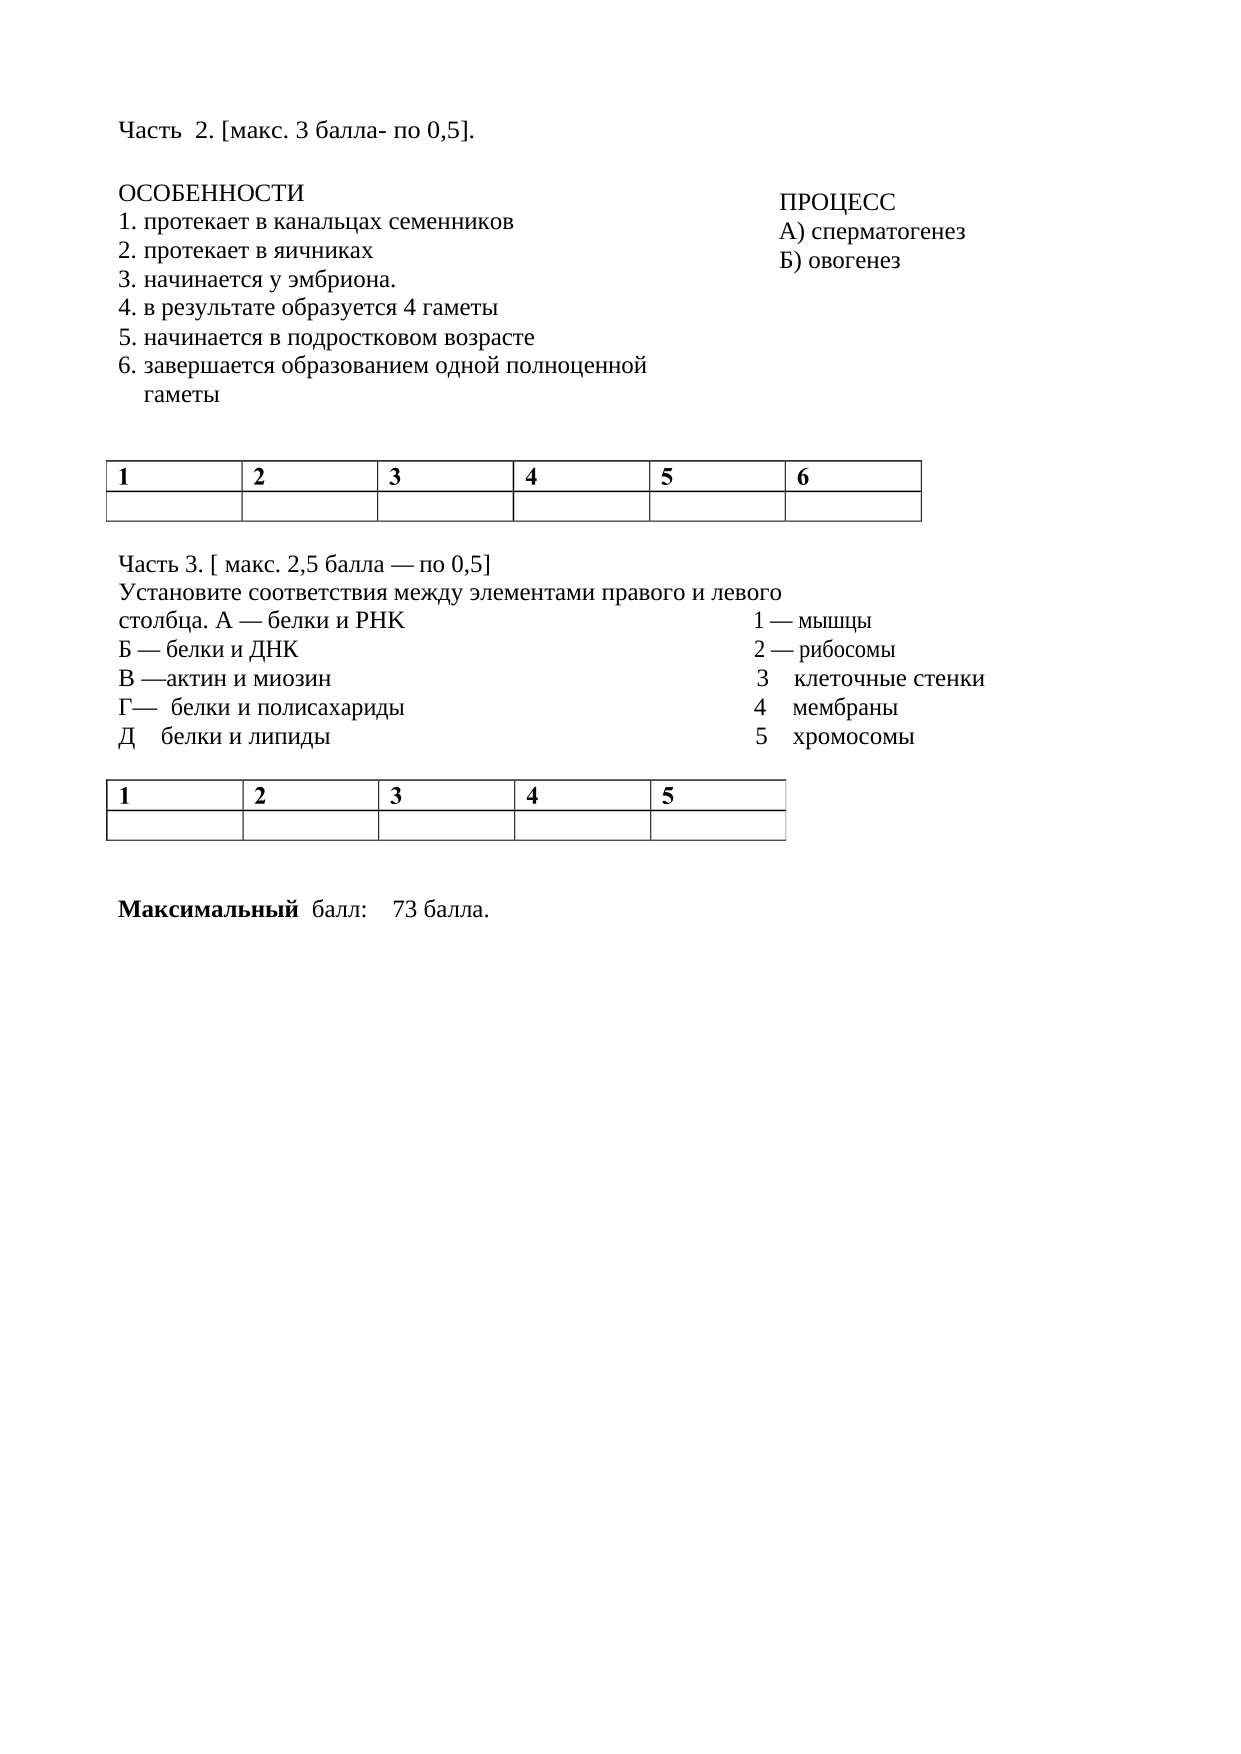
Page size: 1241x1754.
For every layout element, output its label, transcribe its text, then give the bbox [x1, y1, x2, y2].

picture [106, 460, 922, 522]
text В —актин и миозин 3 клеточные стенки [118, 663, 1065, 692]
text Часть 2. [макс. 3 балла- по 0,5]. [118, 115, 1065, 143]
text Г— белки и полисахариды 4 мембраны [118, 692, 1065, 721]
list завершается образованием одной полноценной гаметы [118, 351, 726, 408]
text ОСОБЕННОСТИ [118, 178, 726, 206]
list протекает в яичниках [118, 235, 726, 264]
list протекает в канальцах семенников [118, 207, 726, 235]
list начинается у эмбриона. [118, 265, 726, 293]
text Часть 3. [ макс. 2,5 балла — по 0,5] [118, 549, 1065, 578]
text Д белки и липиды 5 хромосомы [118, 721, 1065, 749]
text ПРОЦЕСС [779, 187, 1065, 216]
text А) сперматогенез Б) овогенез [779, 216, 986, 273]
text Установите соответствия между элементами правого и левого столбца. А — белки и PHK 1 — мышцы [118, 578, 878, 634]
picture [106, 779, 787, 841]
list в результате образуется 4 гаметы [118, 293, 726, 321]
list начинается в подростковом возрасте [118, 322, 726, 351]
text Максимальный балл: 73 балла. [118, 894, 1065, 923]
text Б — белки и ДНК 2 — рибосомы [118, 634, 1065, 663]
